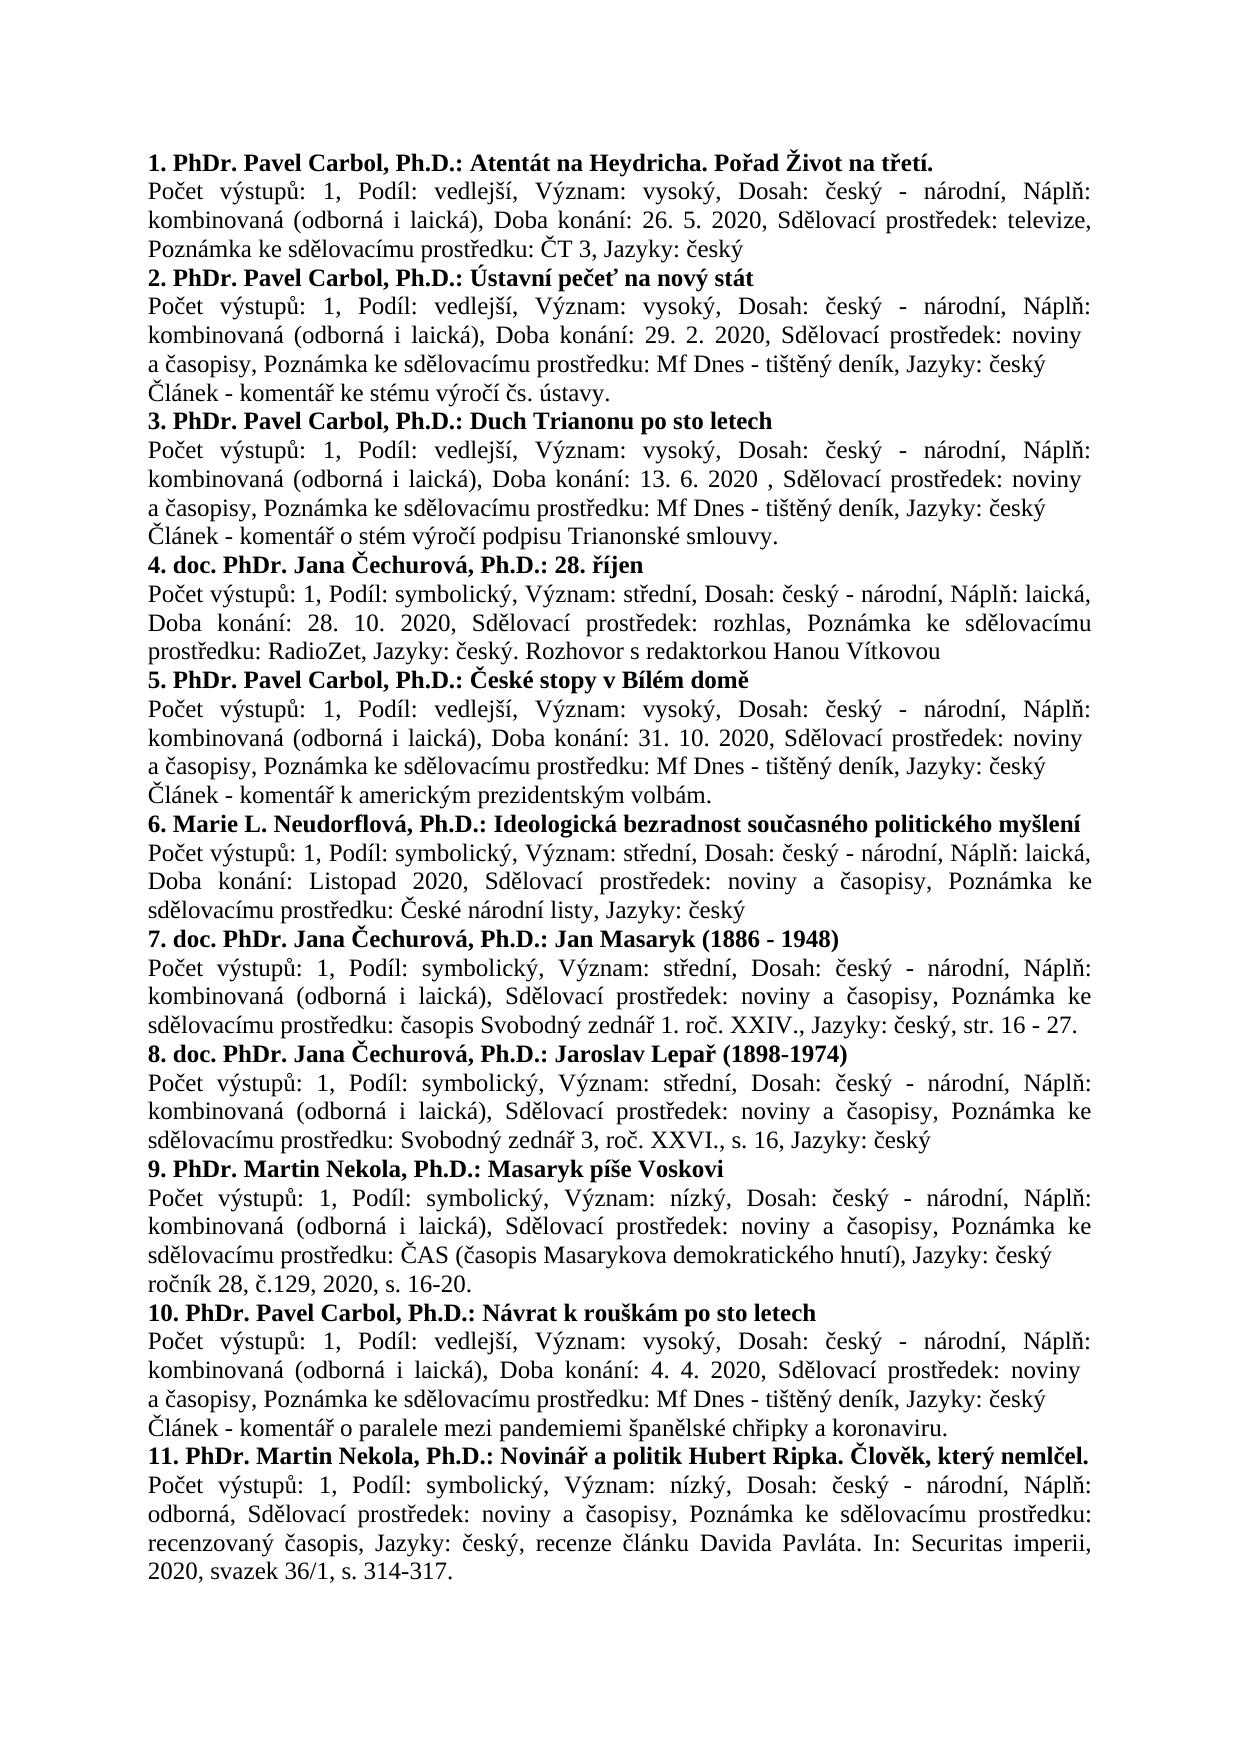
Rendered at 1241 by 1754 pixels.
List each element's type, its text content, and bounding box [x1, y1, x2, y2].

text Počet výstupů: 1, Podíl: symbolický, Význam: střední, Dosah: český - národní, Náplň: kombinovaná (odborná i laická), Sdělovací prostředek: noviny a časopisy, Poznámka ke sdělovacímu prostředku: časopis Svobodný zednář 1. roč. XXIV., Jazyky: český, str. 16 - 27. [148, 953, 1093, 1039]
text Počet výstupů: 1, Podíl: vedlejší, Význam: vysoký, Dosah: český - národní, Náplň: kombinovaná (odborná i laická), Doba konání: 13. 6. 2020 , Sdělovací prostředek: noviny a časopisy, Poznámka ke sdělovacímu prostředku: Mf Dnes - tištěný deník, Jazyky: český [148, 435, 1093, 521]
text Počet výstupů: 1, Podíl: vedlejší, Význam: vysoký, Dosah: český - národní, Náplň: kombinovaná (odborná i laická), Doba konání: 26. 5. 2020, Sdělovací prostředek: televize, Poznámka ke sdělovacímu prostředku: ČT 3, Jazyky: český [148, 176, 1093, 263]
text 2. PhDr. Pavel Carbol, Ph.D.: Ústavní pečeť na nový stát [148, 263, 1093, 291]
text Počet výstupů: 1, Podíl: vedlejší, Význam: vysoký, Dosah: český - národní, Náplň: kombinovaná (odborná i laická), Doba konání: 29. 2. 2020, Sdělovací prostředek: noviny a časopisy, Poznámka ke sdělovacímu prostředku: Mf Dnes - tištěný deník, Jazyky: český [148, 291, 1093, 378]
text Článek - komentář k americkým prezidentským volbám. [148, 780, 1093, 809]
text 10. PhDr. Pavel Carbol, Ph.D.: Návrat k rouškám po sto letech [148, 1298, 1093, 1326]
text 1. PhDr. Pavel Carbol, Ph.D.: Atentát na Heydricha. Pořad Život na třetí. [148, 148, 1093, 176]
text 5. PhDr. Pavel Carbol, Ph.D.: České stopy v Bílém domě [148, 665, 1093, 694]
text Článek - komentář o stém výročí podpisu Trianonské smlouvy. [148, 521, 1093, 550]
text 11. PhDr. Martin Nekola, Ph.D.: Novinář a politik Hubert Ripka. Člověk, který nemlčel. [148, 1441, 1093, 1470]
text 9. PhDr. Martin Nekola, Ph.D.: Masaryk píše Voskovi [148, 1154, 1093, 1183]
text Počet výstupů: 1, Podíl: symbolický, Význam: střední, Dosah: český - národní, Náplň: laická, Doba konání: Listopad 2020, Sdělovací prostředek: noviny a časopisy, Poznámka ke sdělovacímu prostředku: České národní listy, Jazyky: český [148, 838, 1093, 924]
text Počet výstupů: 1, Podíl: symbolický, Význam: střední, Dosah: český - národní, Náplň: kombinovaná (odborná i laická), Sdělovací prostředek: noviny a časopisy, Poznámka ke sdělovacímu prostředku: Svobodný zednář 3, roč. XXVI., s. 16, Jazyky: český [148, 1068, 1093, 1154]
text 7. doc. PhDr. Jana Čechurová, Ph.D.: Jan Masaryk (1886 - 1948) [148, 924, 1093, 953]
text Počet výstupů: 1, Podíl: vedlejší, Význam: vysoký, Dosah: český - národní, Náplň: kombinovaná (odborná i laická), Doba konání: 4. 4. 2020, Sdělovací prostředek: noviny a časopisy, Poznámka ke sdělovacímu prostředku: Mf Dnes - tištěný deník, Jazyky: český [148, 1326, 1093, 1413]
text Počet výstupů: 1, Podíl: vedlejší, Význam: vysoký, Dosah: český - národní, Náplň: kombinovaná (odborná i laická), Doba konání: 31. 10. 2020, Sdělovací prostředek: noviny a časopisy, Poznámka ke sdělovacímu prostředku: Mf Dnes - tištěný deník, Jazyky: český [148, 694, 1093, 780]
text 6. Marie L. Neudorflová, Ph.D.: Ideologická bezradnost současného politického myšlení [148, 809, 1093, 838]
text 3. PhDr. Pavel Carbol, Ph.D.: Duch Trianonu po sto letech [148, 406, 1093, 435]
text 8. doc. PhDr. Jana Čechurová, Ph.D.: Jaroslav Lepař (1898-1974) [148, 1039, 1093, 1068]
text Počet výstupů: 1, Podíl: symbolický, Význam: střední, Dosah: český - národní, Náplň: laická, Doba konání: 28. 10. 2020, Sdělovací prostředek: rozhlas, Poznámka ke sdělovacímu prostředku: RadioZet, Jazyky: český. Rozhovor s redaktorkou Hanou Vítkovou [148, 579, 1093, 665]
text Článek - komentář o paralele mezi pandemiemi španělské chřipky a koronaviru. [148, 1413, 1093, 1441]
text Článek - komentář ke stému výročí čs. ústavy. [148, 378, 1093, 406]
text Počet výstupů: 1, Podíl: symbolický, Význam: nízký, Dosah: český - národní, Náplň: odborná, Sdělovací prostředek: noviny a časopisy, Poznámka ke sdělovacímu prostředku: recenzovaný časopis, Jazyky: český, recenze článku Davida Pavláta. In: Securitas imperii, 2020, svazek 36/1, s. 314-317. [148, 1470, 1093, 1585]
text Počet výstupů: 1, Podíl: symbolický, Význam: nízký, Dosah: český - národní, Náplň: kombinovaná (odborná i laická), Sdělovací prostředek: noviny a časopisy, Poznámka ke sdělovacímu prostředku: ČAS (časopis Masarykova demokratického hnutí), Jazyky: český [148, 1183, 1093, 1269]
text ročník 28, č.129, 2020, s. 16-20. [148, 1269, 1093, 1298]
text 4. doc. PhDr. Jana Čechurová, Ph.D.: 28. říjen [148, 550, 1093, 579]
